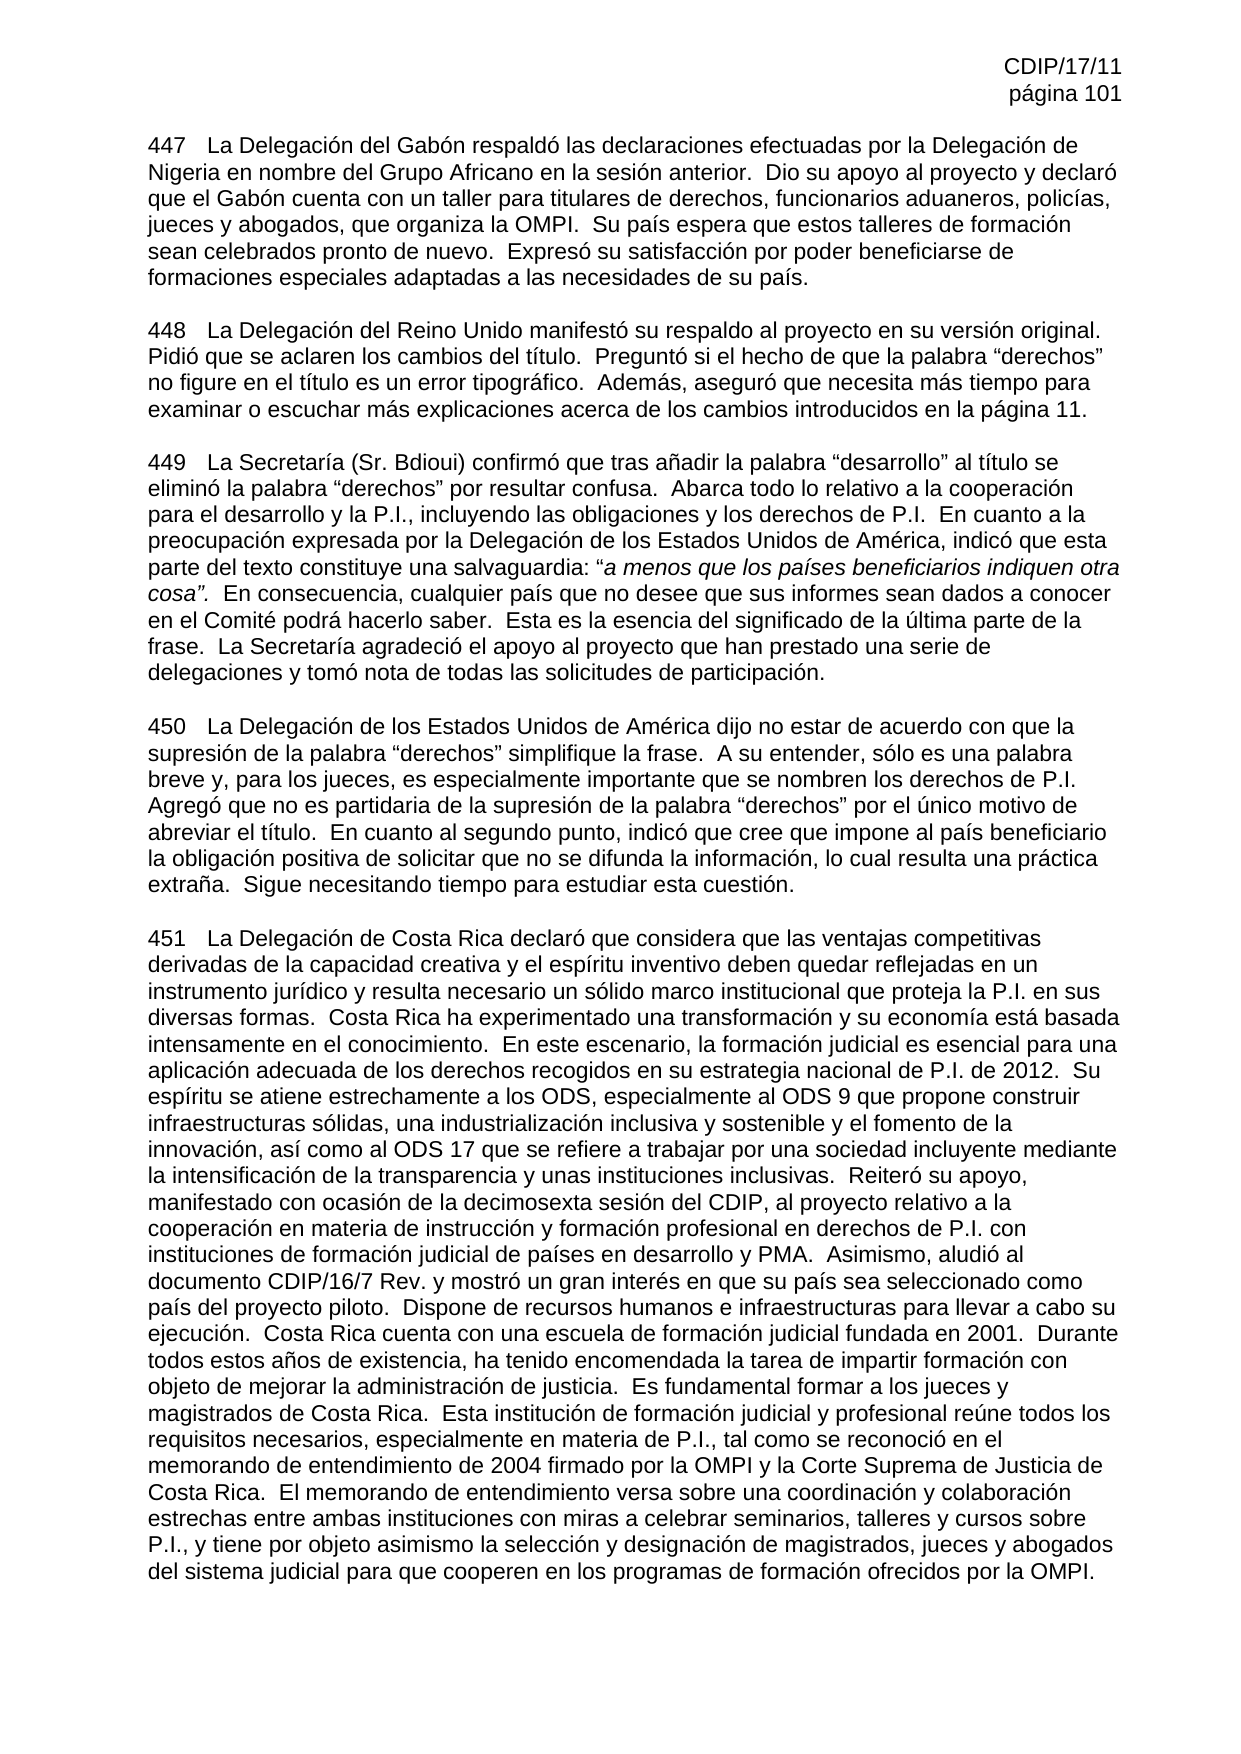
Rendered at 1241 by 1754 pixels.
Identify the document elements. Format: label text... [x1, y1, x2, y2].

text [148, 925, 1122, 1584]
text La Delegación del Reino Unido manifestó su respaldo al proyecto en su versión original. Pidió que se aclaren los cambios del título. Preguntó si el hecho de que la palabra “derechos” no figure en el título es un error tipográfico. Además, aseguró que necesita más tiempo para examinar o escuchar más explicaciones acerca de los cambios introducidos en la página 11. [148, 317, 1122, 422]
text La Delegación de los Estados Unidos de América dijo no estar de acuerdo con que la supresión de la palabra “derechos” simplifique la frase. A su entender, sólo es una palabra breve y, para los jueces, es especialmente importante que se nombren los derechos de P.I. Agregó que no es partidaria de la supresión de la palabra “derechos” por el único motivo de abreviar el título. En cuanto al segundo punto, indicó que cree que impone al país beneficiario la obligación positiva de solicitar que no se difunda la información, lo cual resulta una práctica extraña. Sigue necesitando tiempo para estudiar esta cuestión. [148, 713, 1122, 898]
text La Secretaría (Sr. Bdioui) confirmó que tras añadir la palabra “desarrollo” al título se eliminó la palabra “derechos” por resultar confusa. Abarca todo lo relativo a la cooperación para el desarrollo y la P.I., incluyendo las obligaciones y los derechos de P.I. En cuanto a la preocupación expresada por la Delegación de los Estados Unidos de América, indicó que esta parte del texto constituye una salvaguardia: “a menos que los países beneficiarios indiquen otra cosa”. En consecuencia, cualquier país que no desee que sus informes sean dados a conocer en el Comité podrá hacerlo saber. Esta es la esencia del significado de la última parte de la frase. La Secretaría agradeció el apoyo al proyecto que han prestado una serie de delegaciones y tomó nota de todas las solicitudes de participación. [148, 448, 1122, 686]
text La Delegación del Gabón respaldó las declaraciones efectuadas por la Delegación de Nigeria en nombre del Grupo Africano en la sesión anterior. Dio su apoyo al proyecto y declaró que el Gabón cuenta con un taller para titulares de derechos, funcionarios aduaneros, policías, jueces y abogados, que organiza la OMPI. Su país espera que estos talleres de formación sean celebrados pronto de nuevo. Expresó su satisfacción por poder beneficiarse de formaciones especiales adaptadas a las necesidades de su país. [148, 132, 1122, 290]
